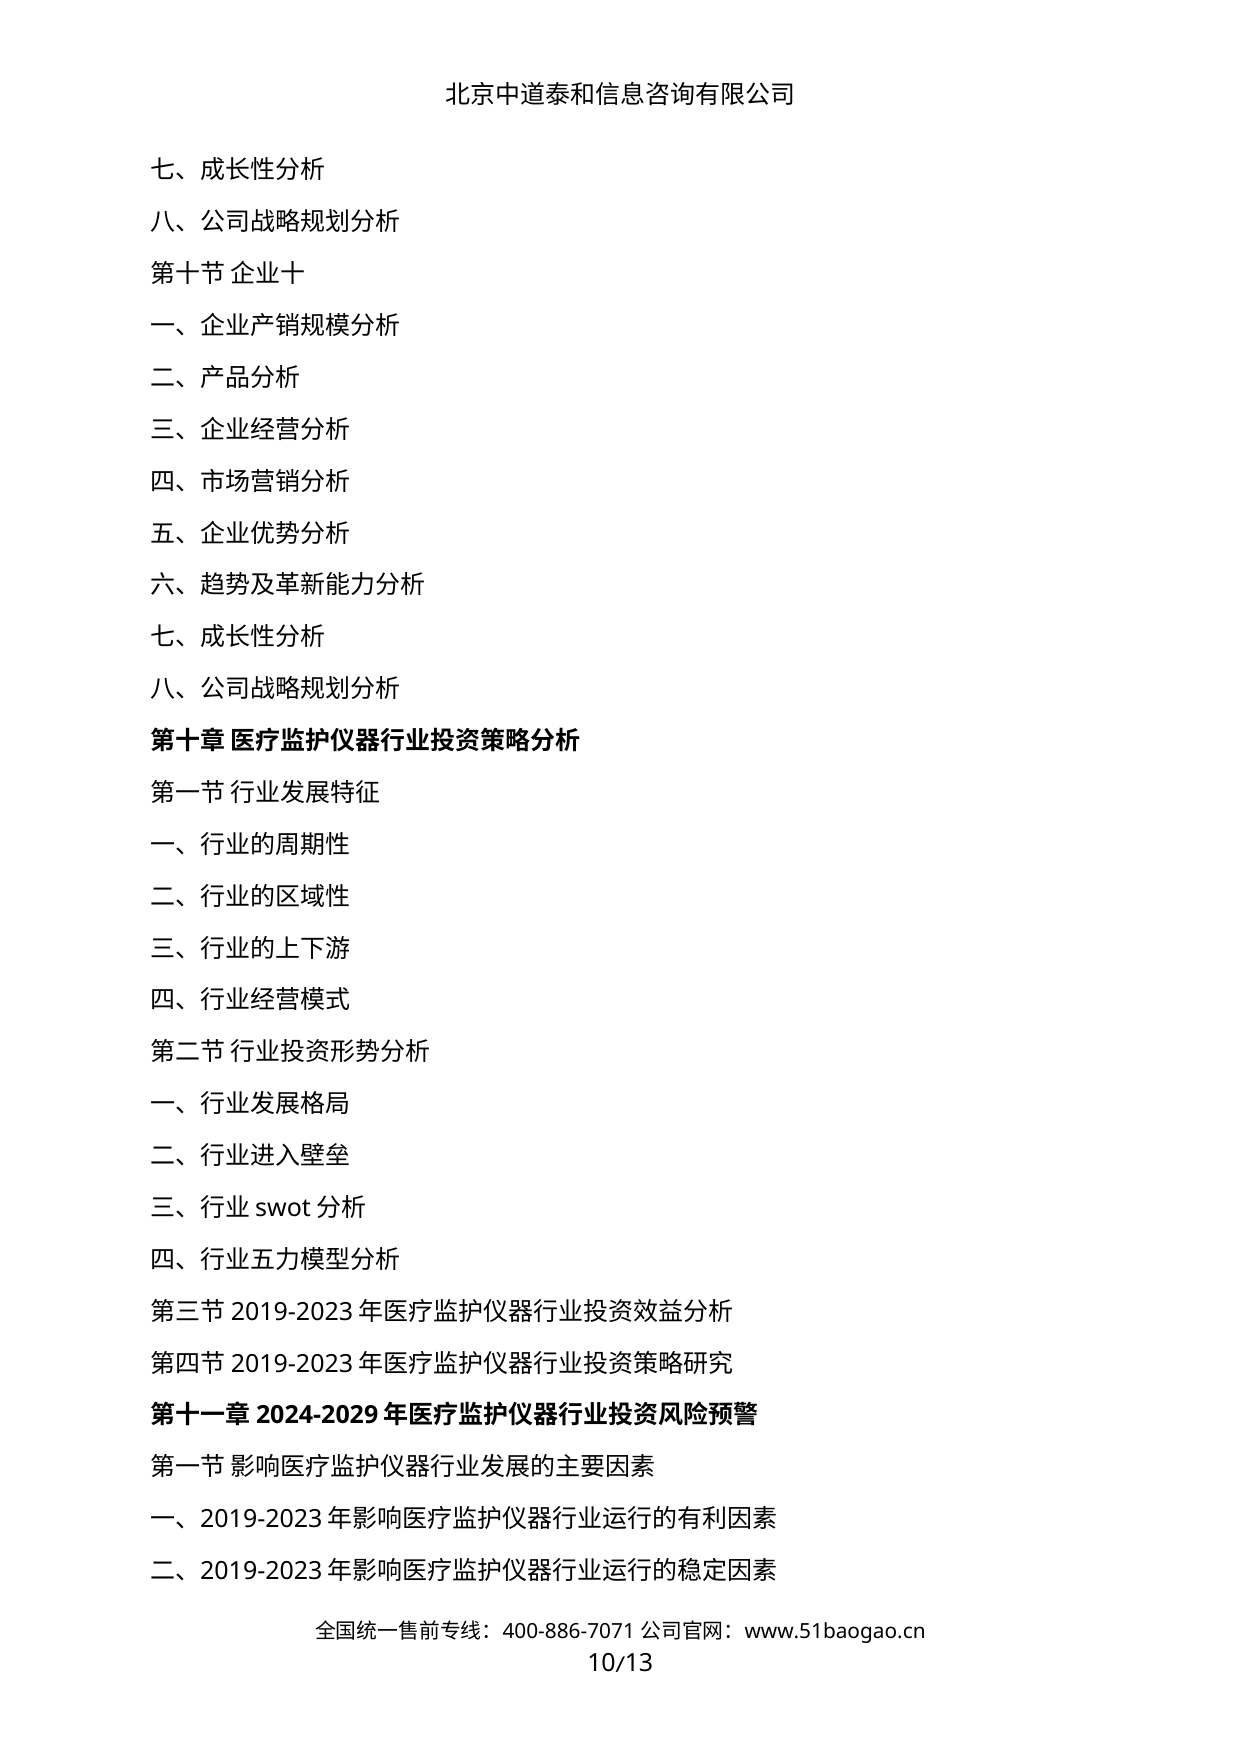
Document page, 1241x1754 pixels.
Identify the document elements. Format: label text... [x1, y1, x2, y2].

text 第十章 医疗监护仪器行业投资策略分析 [150, 721, 1090, 757]
text 一、行业的周期性 [150, 824, 1090, 861]
text 二、行业的区域性 [150, 876, 1090, 912]
text 三、行业的上下游 [150, 928, 1090, 964]
text 一、企业产销规模分析 [150, 306, 1090, 342]
text 四、市场营销分析 [150, 461, 1090, 497]
text 第三节 2019-2023年医疗监护仪器行业投资效益分析 [150, 1291, 1090, 1327]
text 第四节 2019-2023年医疗监护仪器行业投资策略研究 [150, 1343, 1090, 1379]
text 三、企业经营分析 [150, 409, 1090, 446]
text 七、成长性分析 [150, 617, 1090, 653]
text 四、行业经营模式 [150, 980, 1090, 1016]
text 一、2019-2023年影响医疗监护仪器行业运行的有利因素 [150, 1499, 1090, 1535]
text 四、行业五力模型分析 [150, 1239, 1090, 1276]
text 第十节 企业十 [150, 254, 1090, 290]
text 二、2019-2023年影响医疗监护仪器行业运行的稳定因素 [150, 1551, 1090, 1587]
text 三、行业swot分析 [150, 1187, 1090, 1224]
text 七、成长性分析 [150, 150, 1090, 186]
text 第二节 行业投资形势分析 [150, 1032, 1090, 1068]
text 第一节 行业发展特征 [150, 772, 1090, 809]
text 一、行业发展格局 [150, 1084, 1090, 1120]
text 第一节 影响医疗监护仪器行业发展的主要因素 [150, 1447, 1090, 1483]
text 六、趋势及革新能力分析 [150, 565, 1090, 601]
text 二、行业进入壁垒 [150, 1136, 1090, 1172]
text 五、企业优势分析 [150, 513, 1090, 549]
text 第十一章 2024-2029年医疗监护仪器行业投资风险预警 [150, 1395, 1090, 1431]
text 二、产品分析 [150, 357, 1090, 394]
text 八、公司战略规划分析 [150, 202, 1090, 238]
text 八、公司战略规划分析 [150, 669, 1090, 705]
